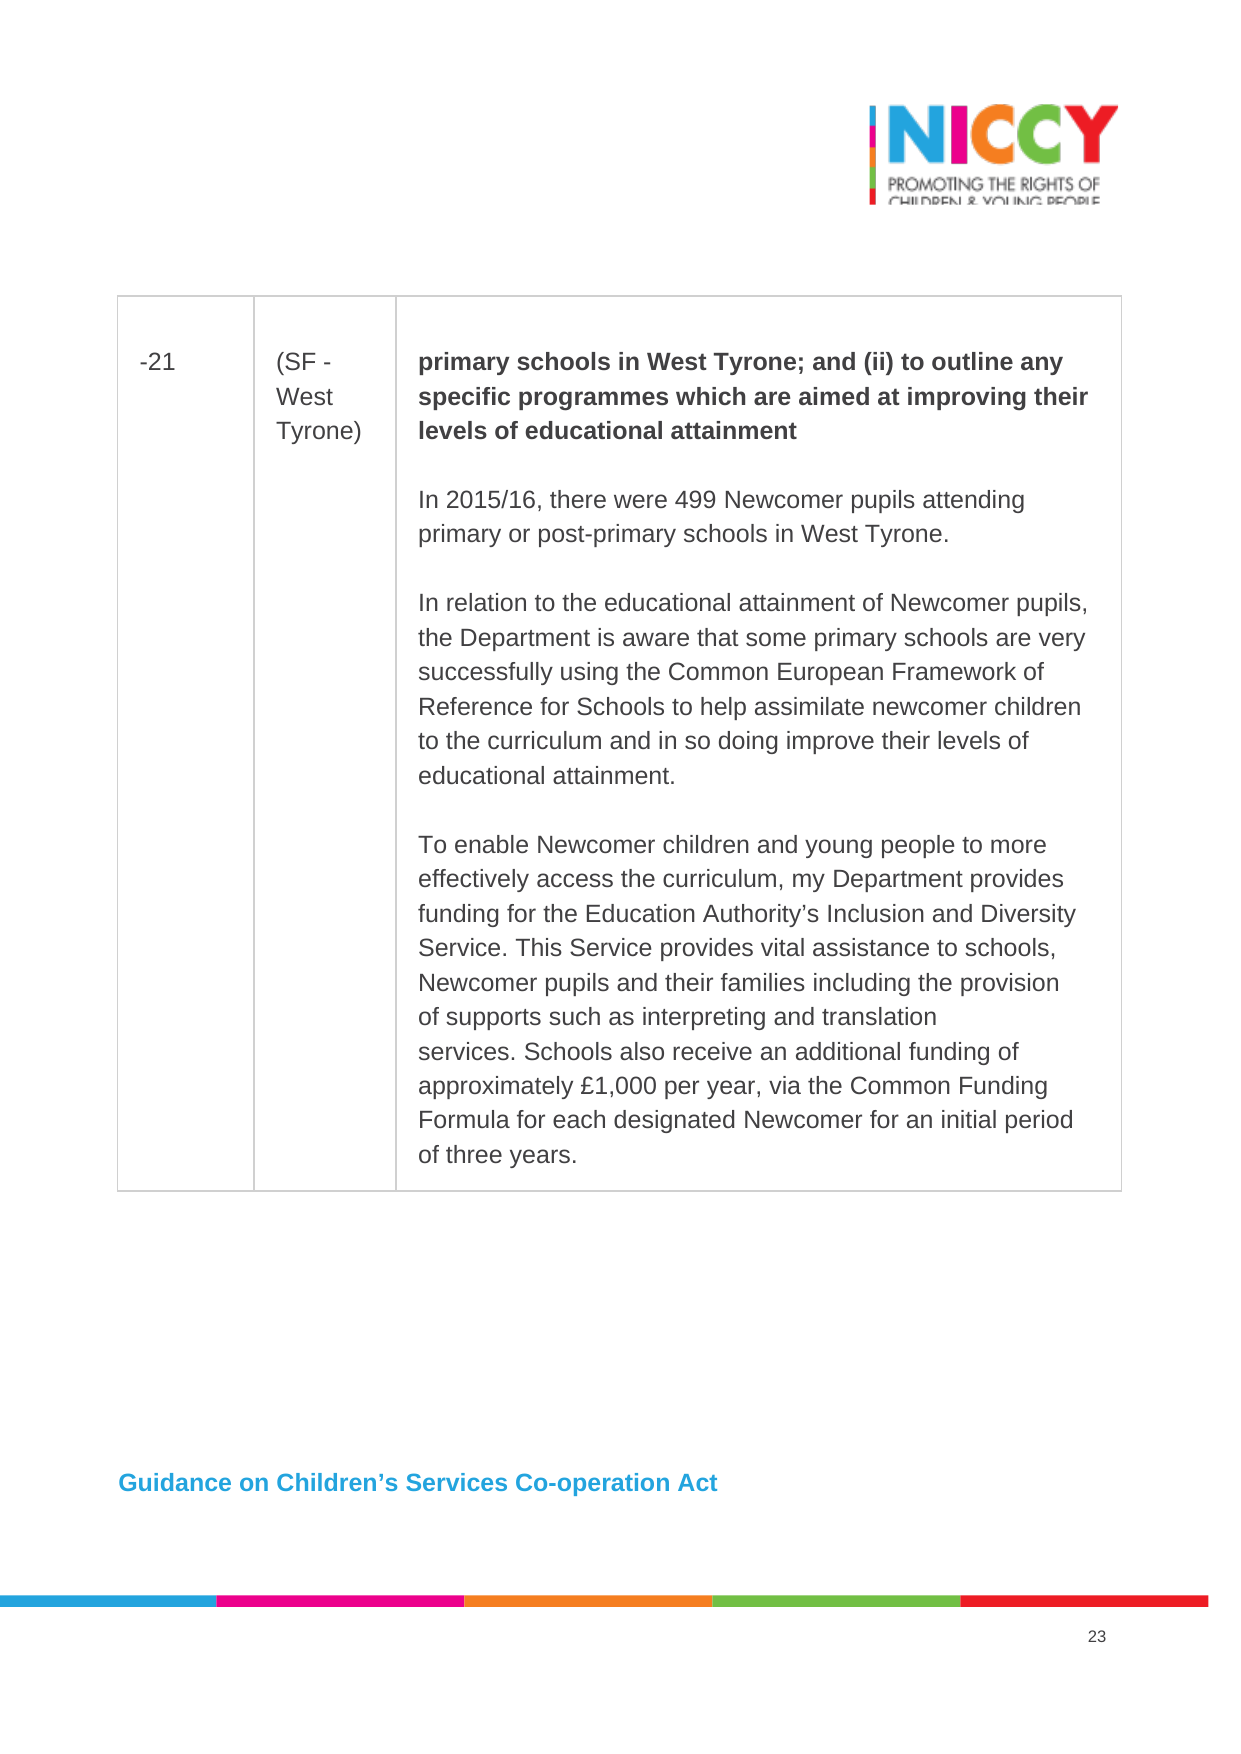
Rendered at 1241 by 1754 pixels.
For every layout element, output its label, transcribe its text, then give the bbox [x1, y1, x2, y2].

title Guidance on Children’s Services Co-operation Act [118, 1467, 1122, 1496]
table_header AQW 3341/16-21 [118, 297, 253, 1190]
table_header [397, 297, 1121, 1190]
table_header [255, 297, 395, 1190]
